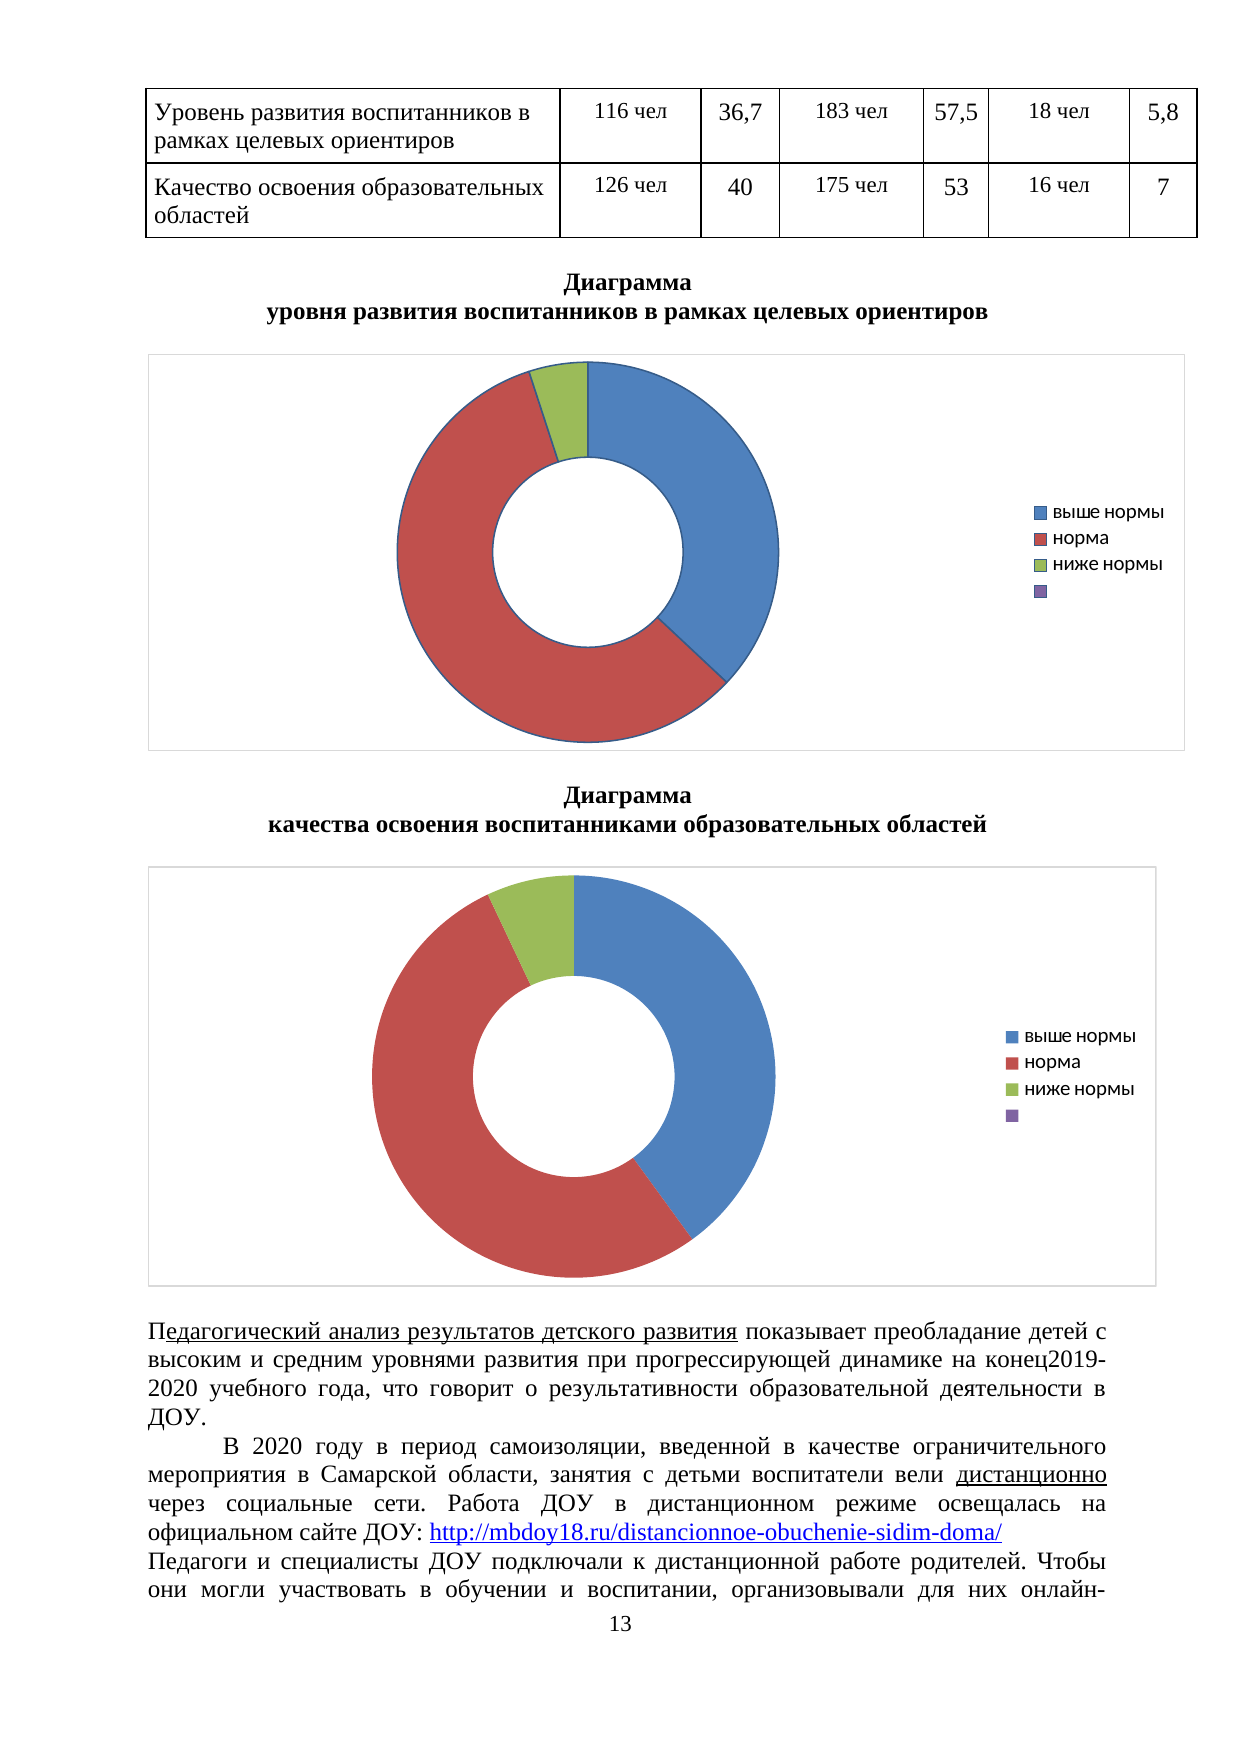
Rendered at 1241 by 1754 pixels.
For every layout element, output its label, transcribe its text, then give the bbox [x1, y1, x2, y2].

table_cell 5,8 [1130, 89, 1196, 162]
table_cell 7 [1130, 164, 1196, 237]
table_cell 18 чел [989, 89, 1129, 162]
table_cell 126 чел [561, 164, 700, 237]
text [148, 1546, 1107, 1603]
table_cell 16 чел [989, 164, 1129, 237]
table_cell 183 чел [780, 89, 923, 162]
table_cell 53 [924, 164, 988, 237]
text Диаграмма [148, 780, 1107, 809]
text Диаграмма [148, 267, 1107, 296]
text качества освоения воспитанниками образовательных областей [148, 809, 1107, 837]
table_cell Качество освоения образовательных областей [147, 164, 559, 237]
text В 2020 году в период самоизоляции, введенной в качестве ограничительного мероприятия в Самарской области, занятия с детьми воспитатели вели дистанционно через социальные сети. Работа ДОУ в дистанционном режиме освещалась на официальном сайте ДОУ: http://mbdoy18.ru/distancionnoe-obuchenie-sidim-doma/ [148, 1431, 1107, 1546]
table_cell Уровень развития воспитанников в рамках целевых ориентиров [147, 89, 559, 162]
table_cell 116 чел [561, 89, 700, 162]
table_cell 175 чел [780, 164, 923, 237]
table_cell 36,7 [702, 89, 779, 162]
text уровня развития воспитанников в рамках целевых ориентиров [148, 296, 1107, 325]
table_cell 40 [702, 164, 779, 237]
text Педагогический анализ результатов детского развития показывает преобладание детей с высоким и средним уровнями развития при прогрессирующей динамике на конец2019-2020 учебного года, что говорит о результативности образовательной деятельности в ДОУ. [148, 1316, 1107, 1431]
table_cell 57,5 [924, 89, 988, 162]
